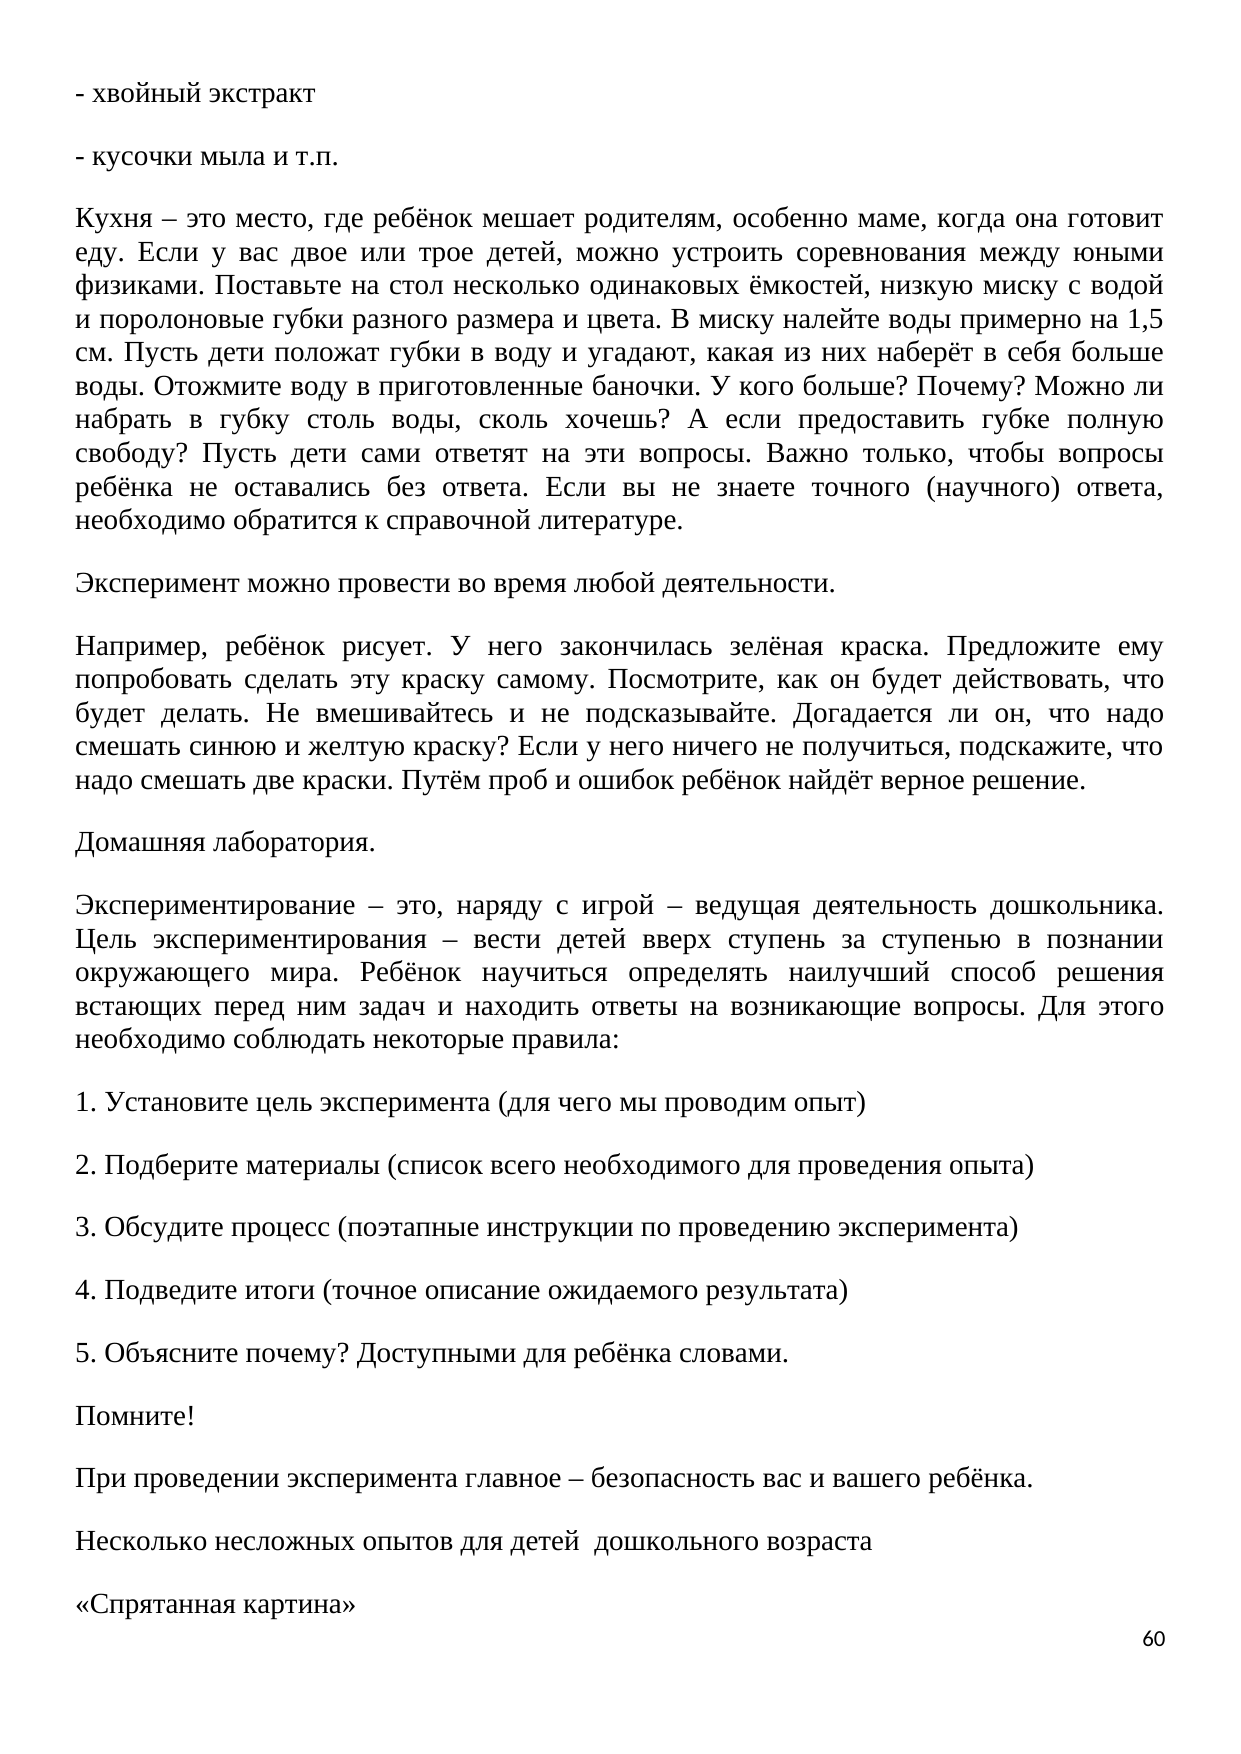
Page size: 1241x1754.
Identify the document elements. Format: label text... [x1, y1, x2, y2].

text 3. Обсудите процесс (поэтапные инструкции по проведению эксперимента) [75, 1209, 1165, 1243]
text «Спрятанная картина» [75, 1586, 1165, 1619]
text Эксперимент можно провести во время любой деятельности. [75, 565, 1165, 598]
text 1. Установите цель эксперимента (для чего мы проводим опыт) [75, 1084, 1165, 1118]
text Несколько несложных опытов для детей дошкольного возраста [75, 1523, 1165, 1557]
text Домашняя лаборатория. [75, 824, 1165, 858]
text Например, ребёнок рисует. У него закончилась зелёная краска. Предложите ему попробовать сделать эту краску самому. Посмотрите, как он будет действовать, что будет делать. Не вмешивайтесь и не подсказывайте. Догадается ли он, что надо смешать синюю и желтую краску? Если у него ничего не получиться, подскажите, что надо смешать две краски. Путём проб и ошибок ребёнок найдёт верное решение. [75, 628, 1165, 795]
text Помните! [75, 1398, 1165, 1431]
text 2. Подберите материалы (список всего необходимого для проведения опыта) [75, 1147, 1165, 1180]
text Экспериментирование – это, наряду с игрой – ведущая деятельность дошкольника. Цель экспериментирования – вести детей вверх ступень за ступенью в познании окружающего мира. Ребёнок научиться определять наилучший способ решения встающих перед ним задач и находить ответы на возникающие вопросы. Для этого необходимо соблюдать некоторые правила: [75, 887, 1165, 1055]
text 5. Объясните почему? Доступными для ребёнка словами. [75, 1335, 1165, 1368]
text 4. Подведите итоги (точное описание ожидаемого результата) [75, 1272, 1165, 1306]
text - кусочки мыла и т.п. [75, 138, 1165, 171]
text - хвойный экстракт [75, 75, 1165, 108]
text Кухня – это место, где ребёнок мешает родителям, особенно маме, когда она готовит еду. Если у вас двое или трое детей, можно устроить соревнования между юными физиками. Поставьте на стол несколько одинаковых ёмкостей, низкую миску с водой и поролоновые губки разного размера и цвета. В миску налейте воды примерно на 1,5 см. Пусть дети положат губки в воду и угадают, какая из них наберёт в себя больше воды. Отожмите воду в приготовленные баночки. У кого больше? Почему? Можно ли набрать в губку столь воды, сколь хочешь? А если предоставить губке полную свободу? Пусть дети сами ответят на эти вопросы. Важно только, чтобы вопросы ребёнка не оставались без ответа. Если вы не знаете точного (научного) ответа, необходимо обратится к справочной литературе. [75, 200, 1165, 536]
text При проведении эксперимента главное – безопасность вас и вашего ребёнка. [75, 1460, 1165, 1494]
